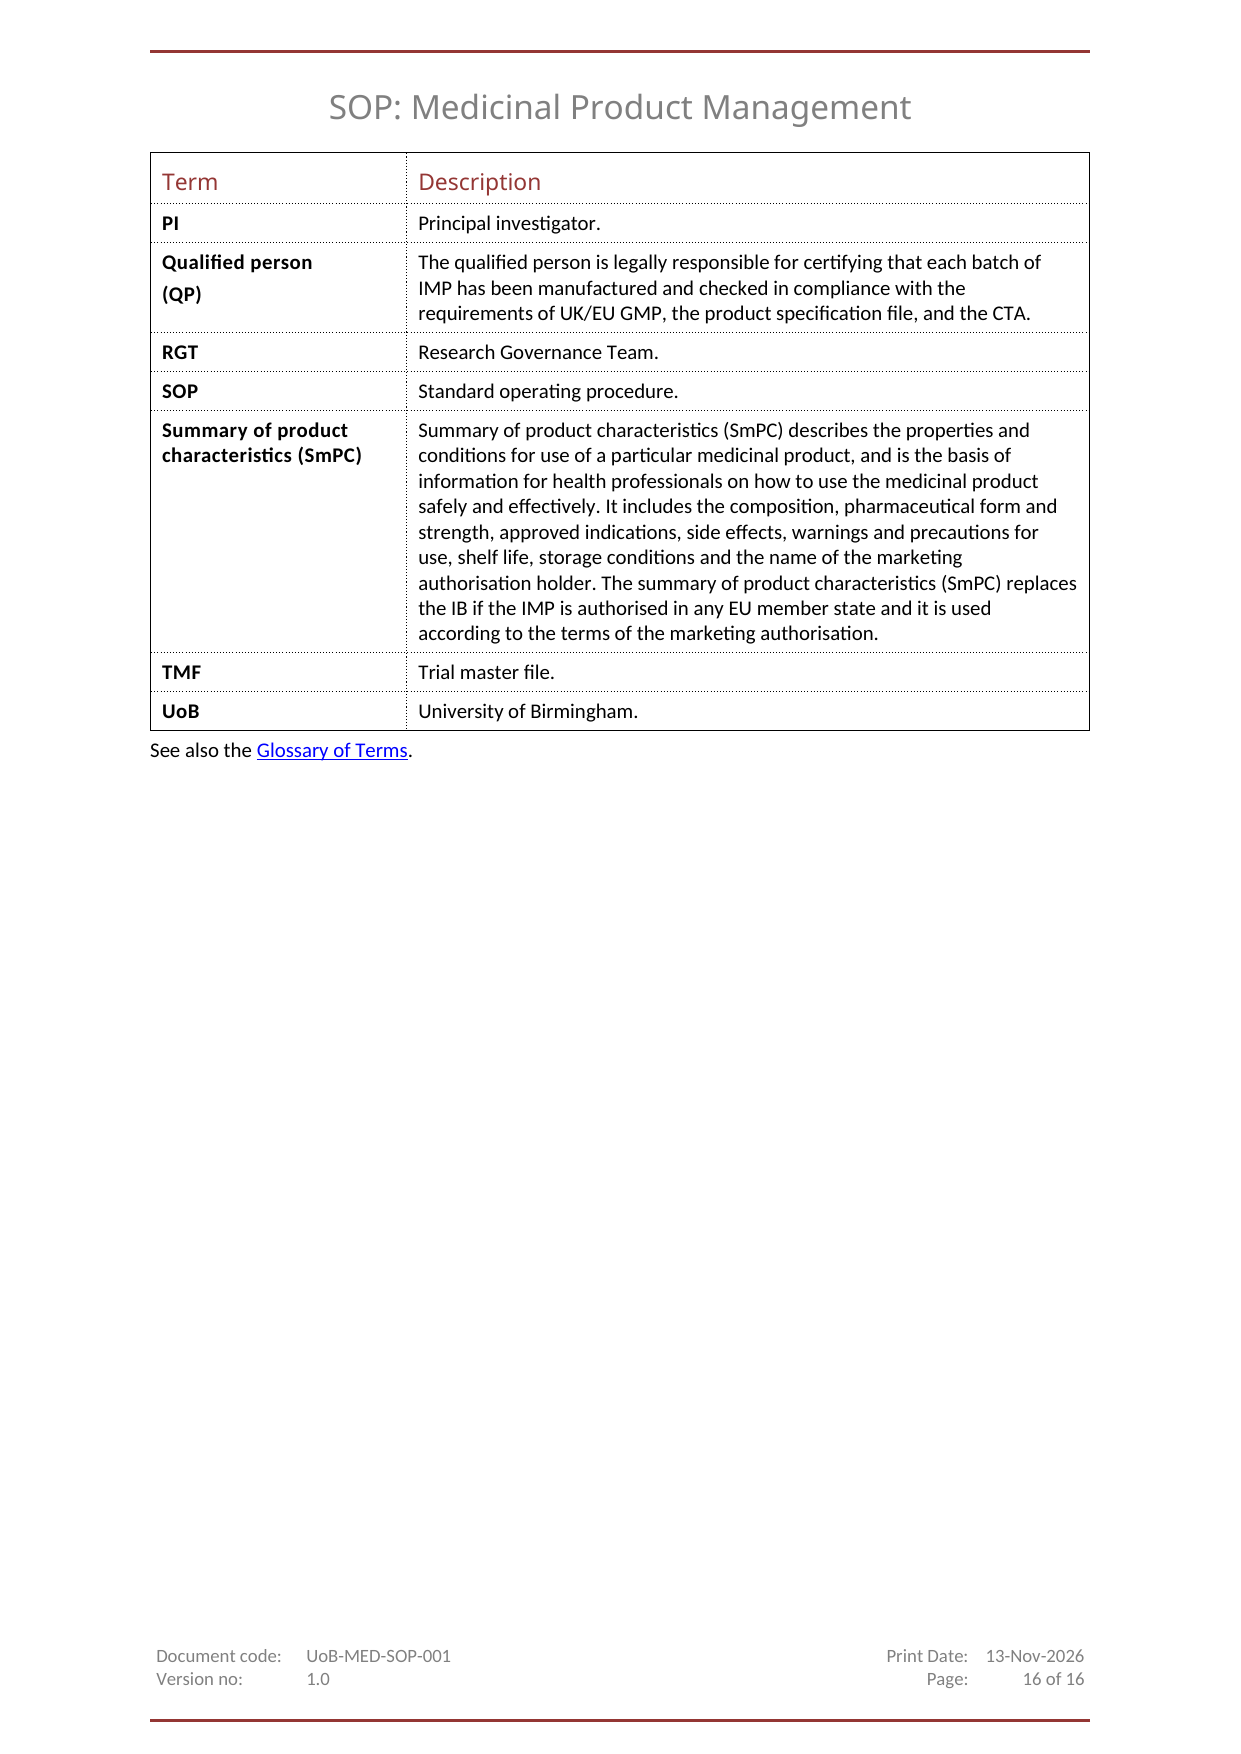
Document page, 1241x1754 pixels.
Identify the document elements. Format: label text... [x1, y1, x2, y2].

table_header Term [151, 153, 407, 203]
table_cell Research Governance Team. [407, 332, 1089, 371]
table_cell TMF [151, 652, 407, 691]
table_cell Summary of product characteristics (SmPC) [151, 410, 407, 652]
table_cell Qualified person (QP) [151, 242, 407, 332]
table_cell Principal investigator. [407, 203, 1089, 242]
table_cell RGT [151, 332, 407, 371]
table_cell SOP [151, 371, 407, 410]
table_cell Summary of product characteristics (SmPC) describes the properties and conditions for use of a particular medicinal product, and is the basis of information for health professionals on how to use the medicinal product safely and effectively. It includes the composition, pharmaceutical form and strength, approved indications, side effects, warnings and precautions for use, shelf life, storage conditions and the name of the marketing authorisation holder. The summary of product characteristics (SmPC) replaces the IB if the IMP is authorised in any EU member state and it is used according to the terms of the marketing authorisation. [407, 410, 1089, 652]
table_cell Standard operating procedure. [407, 371, 1089, 410]
table_cell The qualified person is legally responsible for certifying that each batch of IMP has been manufactured and checked in compliance with the requirements of UK/EU GMP, the product specification file, and the CTA. [407, 242, 1089, 332]
table_cell UoB [151, 691, 407, 730]
table_cell University of Birmingham. [407, 691, 1089, 730]
table_header Description [407, 153, 1089, 203]
text See also the Glossary of Terms. [150, 737, 1090, 763]
table_cell PI [151, 203, 407, 242]
table_cell Trial master file. [407, 652, 1089, 691]
